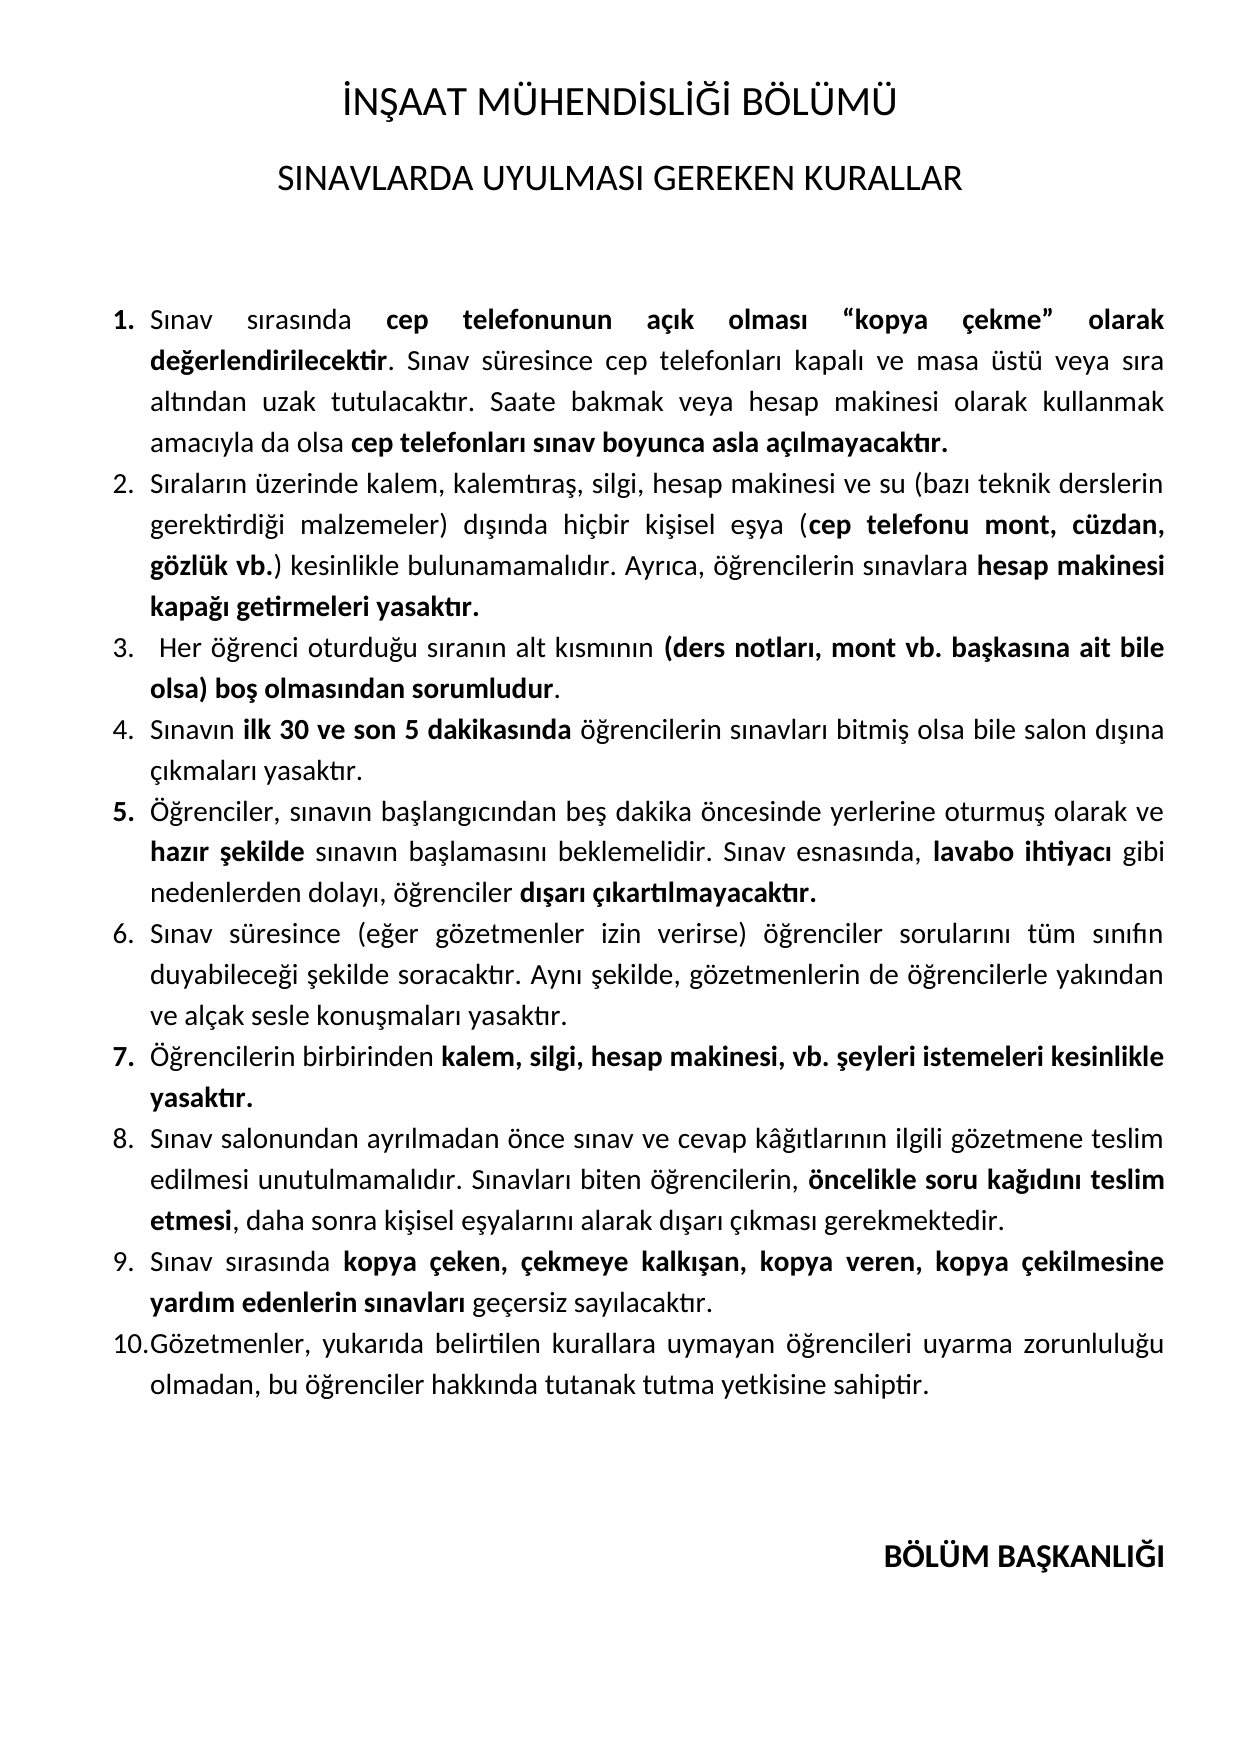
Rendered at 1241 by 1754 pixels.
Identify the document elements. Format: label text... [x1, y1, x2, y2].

list Gözetmenler, yukarıda belirtilen kurallara uymayan öğrencileri uyarma zorunluluğu olmadan, bu öğrenciler hakkında tutanak tutma yetkisine sahiptir. [112, 1325, 1165, 1401]
list Sınav sırasında kopya çeken, çekmeye kalkışan, kopya veren, kopya çekilmesine yardım edenlerin sınavları geçersiz sayılacaktır. [112, 1243, 1165, 1319]
list Sınavın ilk 30 ve son 5 dakikasında öğrencilerin sınavları bitmiş olsa bile salon dışına çıkmaları yasaktır. [112, 711, 1165, 787]
list Sıraların üzerinde kalem, kalemtıraş, silgi, hesap makinesi ve su (bazı teknik derslerin gerektirdiği malzemeler) dışında hiçbir kişisel eşya (cep telefonu mont, cüzdan, gözlük vb.) kesinlikle bulunamamalıdır. Ayrıca, öğrencilerin sınavlara hesap makinesi kapağı getirmeleri yasaktır. [112, 465, 1165, 623]
list Öğrencilerin birbirinden kalem, silgi, hesap makinesi, vb. şeyleri istemeleri kesinlikle yasaktır. [112, 1038, 1165, 1115]
list Sınav süresince (eğer gözetmenler izin verirse) öğrenciler sorularını tüm sınıfın duyabileceği şekilde soracaktır. Aynı şekilde, gözetmenlerin de öğrencilerle yakından ve alçak sesle konuşmaları yasaktır. [112, 915, 1165, 1033]
text İNŞAAT MÜHENDİSLİĞİ BÖLÜMÜ [75, 75, 1165, 126]
list Sınav sırasında cep telefonunun açık olması “kopya çekme” olarak değerlendirilecektir. Sınav süresince cep telefonları kapalı ve masa üstü veya sıra altından uzak tutulacaktır. Saate bakmak veya hesap makinesi olarak kullanmak amacıyla da olsa cep telefonları sınav boyunca asla açılmayacaktır. [112, 301, 1165, 460]
list BÖLÜM BAŞKANLIĞI [150, 1535, 1165, 1576]
list Öğrenciler, sınavın başlangıcından beş dakika öncesinde yerlerine oturmuş olarak ve hazır şekilde sınavın başlamasını beklemelidir. Sınav esnasında, lavabo ihtiyacı gibi nedenlerden dolayı, öğrenciler dışarı çıkartılmayacaktır. [112, 793, 1165, 910]
text SINAVLARDA UYULMASI GEREKEN KURALLAR [75, 154, 1165, 200]
list Sınav salonundan ayrılmadan önce sınav ve cevap kâğıtlarının ilgili gözetmene teslim edilmesi unutulmamalıdır. Sınavları biten öğrencilerin, öncelikle soru kağıdını teslim etmesi, daha sonra kişisel eşyalarını alarak dışarı çıkması gerekmektedir. [112, 1120, 1165, 1238]
list Her öğrenci oturduğu sıranın alt kısmının (ders notları, mont vb. başkasına ait bile olsa) boş olmasından sorumludur. [112, 629, 1165, 705]
